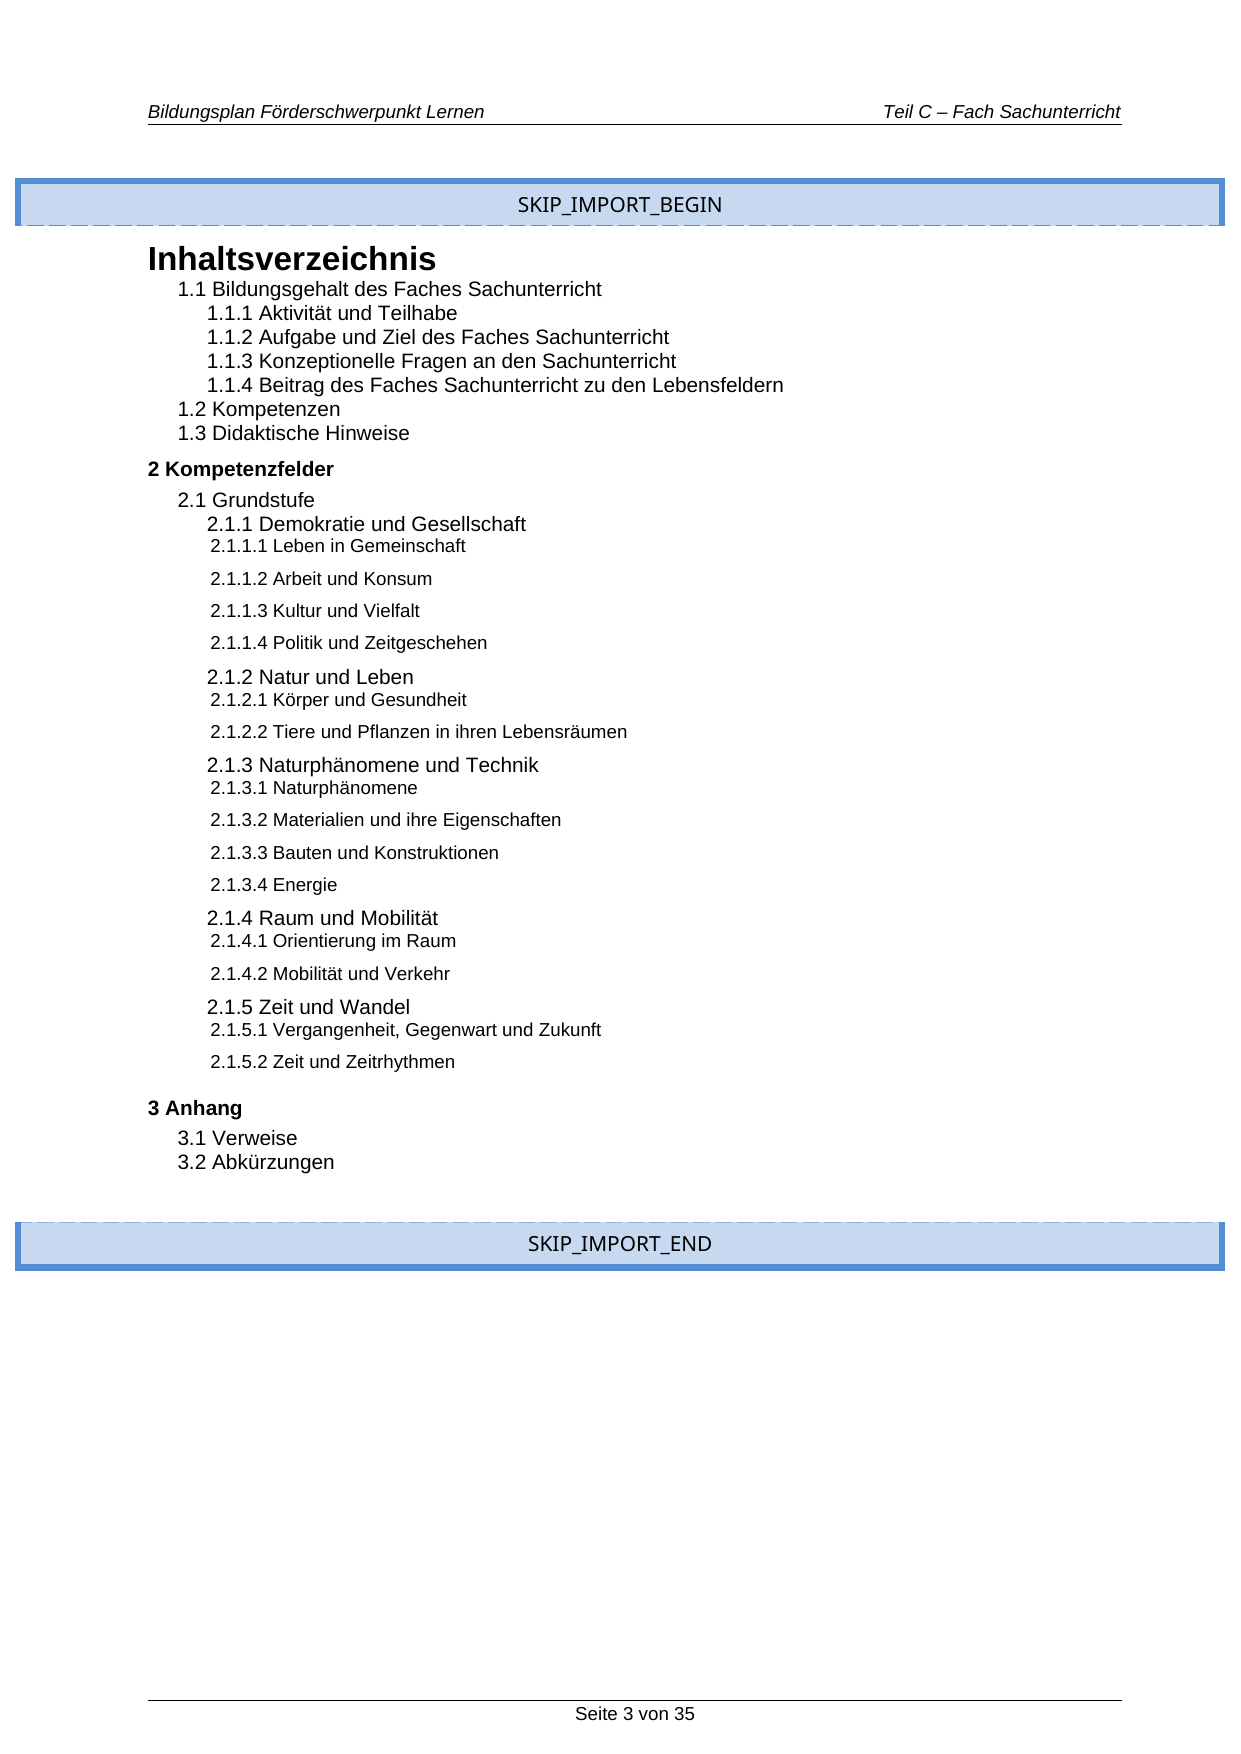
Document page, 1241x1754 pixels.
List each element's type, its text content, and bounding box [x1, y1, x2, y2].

text SKIP_IMPORT_END [21, 1222, 1219, 1264]
text SKIP_IMPORT_BEGIN [21, 184, 1219, 226]
